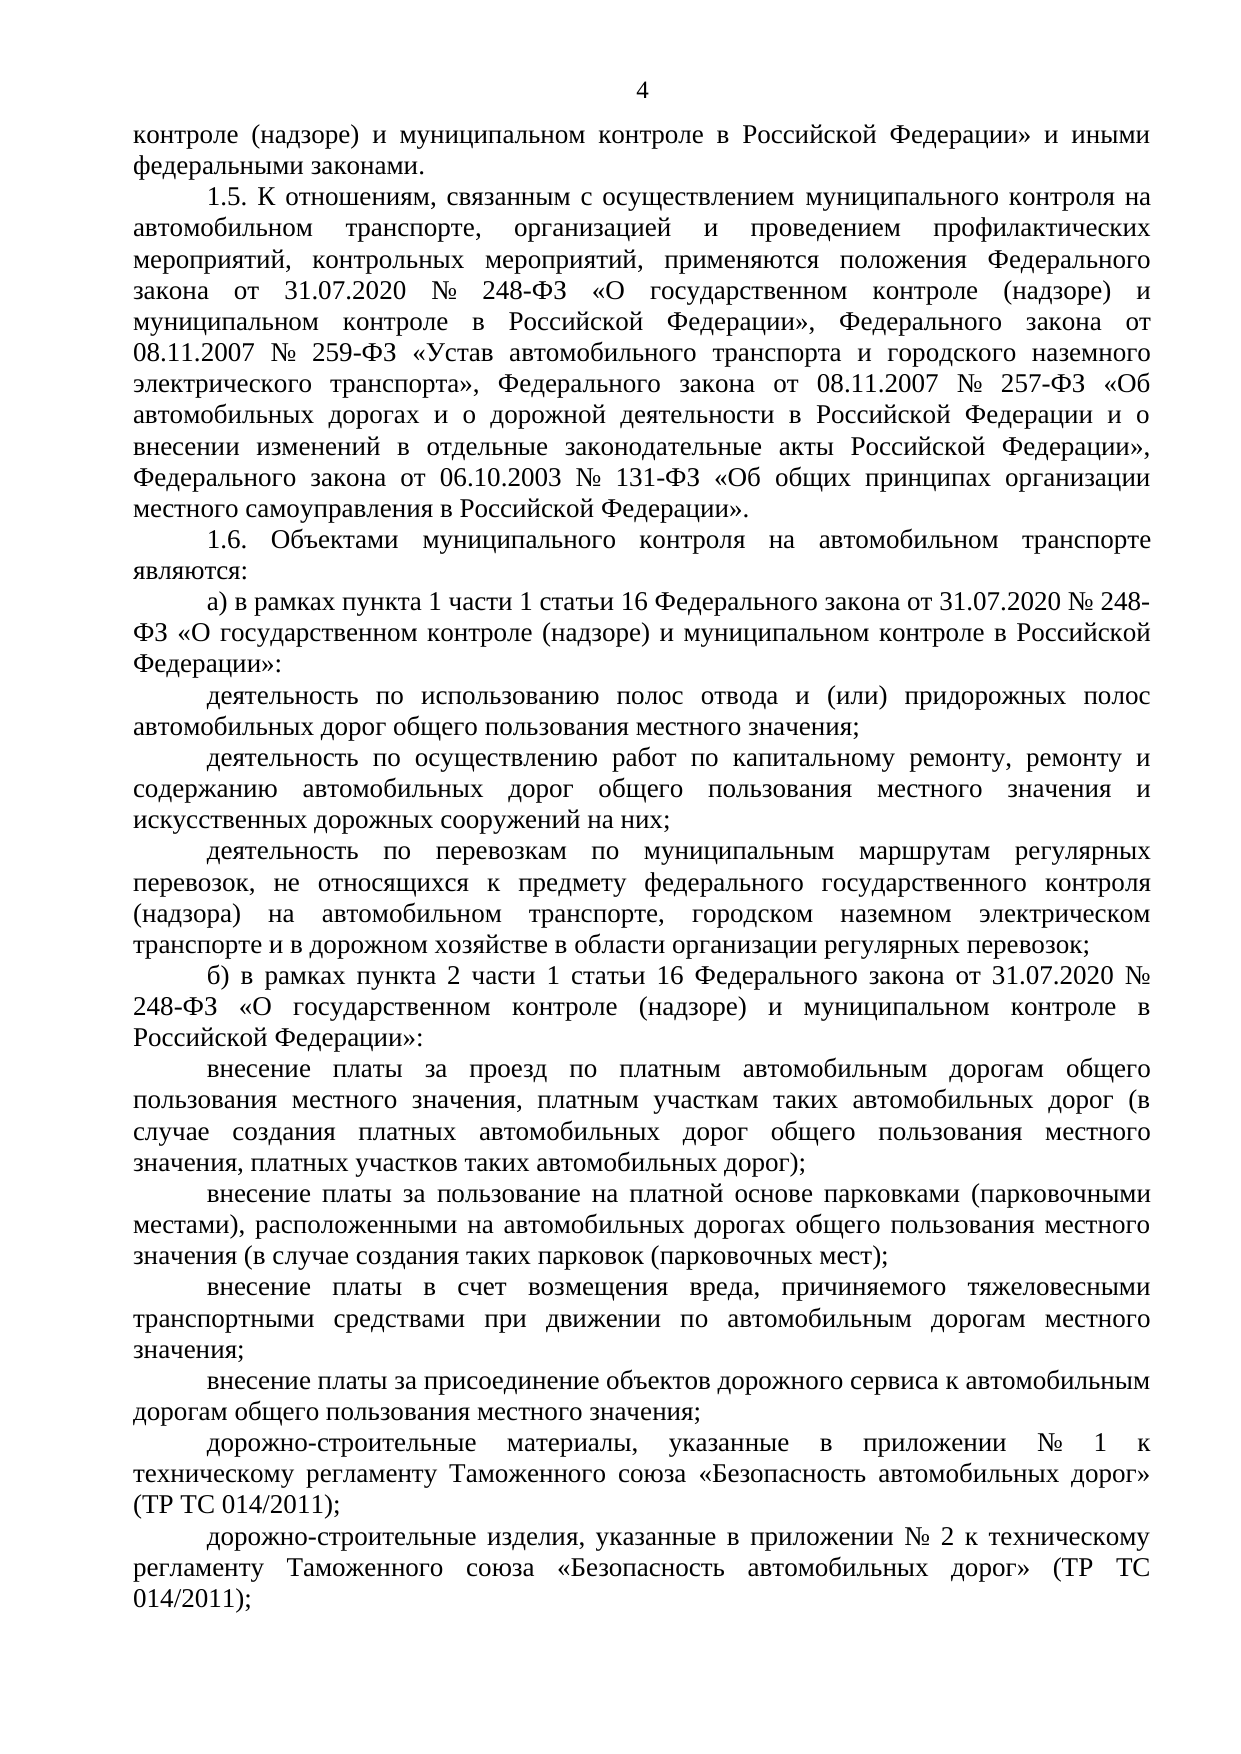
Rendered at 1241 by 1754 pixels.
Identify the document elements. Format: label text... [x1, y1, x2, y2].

text внесение платы за проезд по платным автомобильным дорогам общего пользования местного значения, платным участкам таких автомобильных дорог (в случае создания платных автомобильных дорог общего пользования местного значения, платных участков таких автомобильных дорог); [133, 1052, 1152, 1177]
text внесение платы за присоединение объектов дорожного сервиса к автомобильным дорогам общего пользования местного значения; [133, 1364, 1152, 1426]
text 1.6. Объектами муниципального контроля на автомобильном транспорте являются: [133, 523, 1152, 585]
text дорожно-строительные изделия, указанные в приложении № 2 к техническому регламенту Таможенного союза «Безопасность автомобильных дорог» (ТР ТС 014/2011); [133, 1520, 1152, 1613]
text а) в рамках пункта 1 части 1 статьи 16 Федерального закона от 31.07.2020 № 248-ФЗ «О государственном контроле (надзоре) и муниципальном контроле в Российской Федерации»: [133, 585, 1152, 679]
text внесение платы за пользование на платной основе парковками (парковочными местами), расположенными на автомобильных дорогах общего пользования местного значения (в случае создания таких парковок (парковочных мест); [133, 1177, 1152, 1271]
text 1.5. К отношениям, связанным с осуществлением муниципального контроля на автомобильном транспорте, организацией и проведением профилактических мероприятий, контрольных мероприятий, применяются положения Федерального закона от 31.07.2020 № 248-ФЗ «О государственном контроле (надзоре) и муниципальном контроле в Российской Федерации», Федерального закона от 08.11.2007 № 259-ФЗ «Устав автомобильного транспорта и городского наземного электрического транспорта», Федерального закона от 08.11.2007 № 257-ФЗ «Об автомобильных дорогах и о дорожной деятельности в Российской Федерации и о внесении изменений в отдельные законодательные акты Российской Федерации», Федерального закона от 06.10.2003 № 131-ФЗ «Об общих принципах организации местного самоуправления в Российской Федерации». [133, 180, 1152, 523]
text дорожно-строительные материалы, указанные в приложении № 1 к техническому регламенту Таможенного союза «Безопасность автомобильных дорог» (ТР ТС 014/2011); [133, 1426, 1152, 1520]
text внесение платы в счет возмещения вреда, причиняемого тяжеловесными транспортными средствами при движении по автомобильным дорогам местного значения; [133, 1271, 1152, 1364]
text б) в рамках пункта 2 части 1 статьи 16 Федерального закона от 31.07.2020 № 248-ФЗ «О государственном контроле (надзоре) и муниципальном контроле в Российской Федерации»: [133, 959, 1152, 1052]
text деятельность по перевозкам по муниципальным маршрутам регулярных перевозок, не относящихся к предмету федерального государственного контроля (надзора) на автомобильном транспорте, городском наземном электрическом транспорте и в дорожном хозяйстве в области организации регулярных перевозок; [133, 834, 1152, 959]
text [133, 118, 1152, 180]
text деятельность по осуществлению работ по капитальному ремонту, ремонту и содержанию автомобильных дорог общего пользования местного значения и искусственных дорожных сооружений на них; [133, 741, 1152, 834]
text деятельность по использованию полос отвода и (или) придорожных полос автомобильных дорог общего пользования местного значения; [133, 679, 1152, 741]
